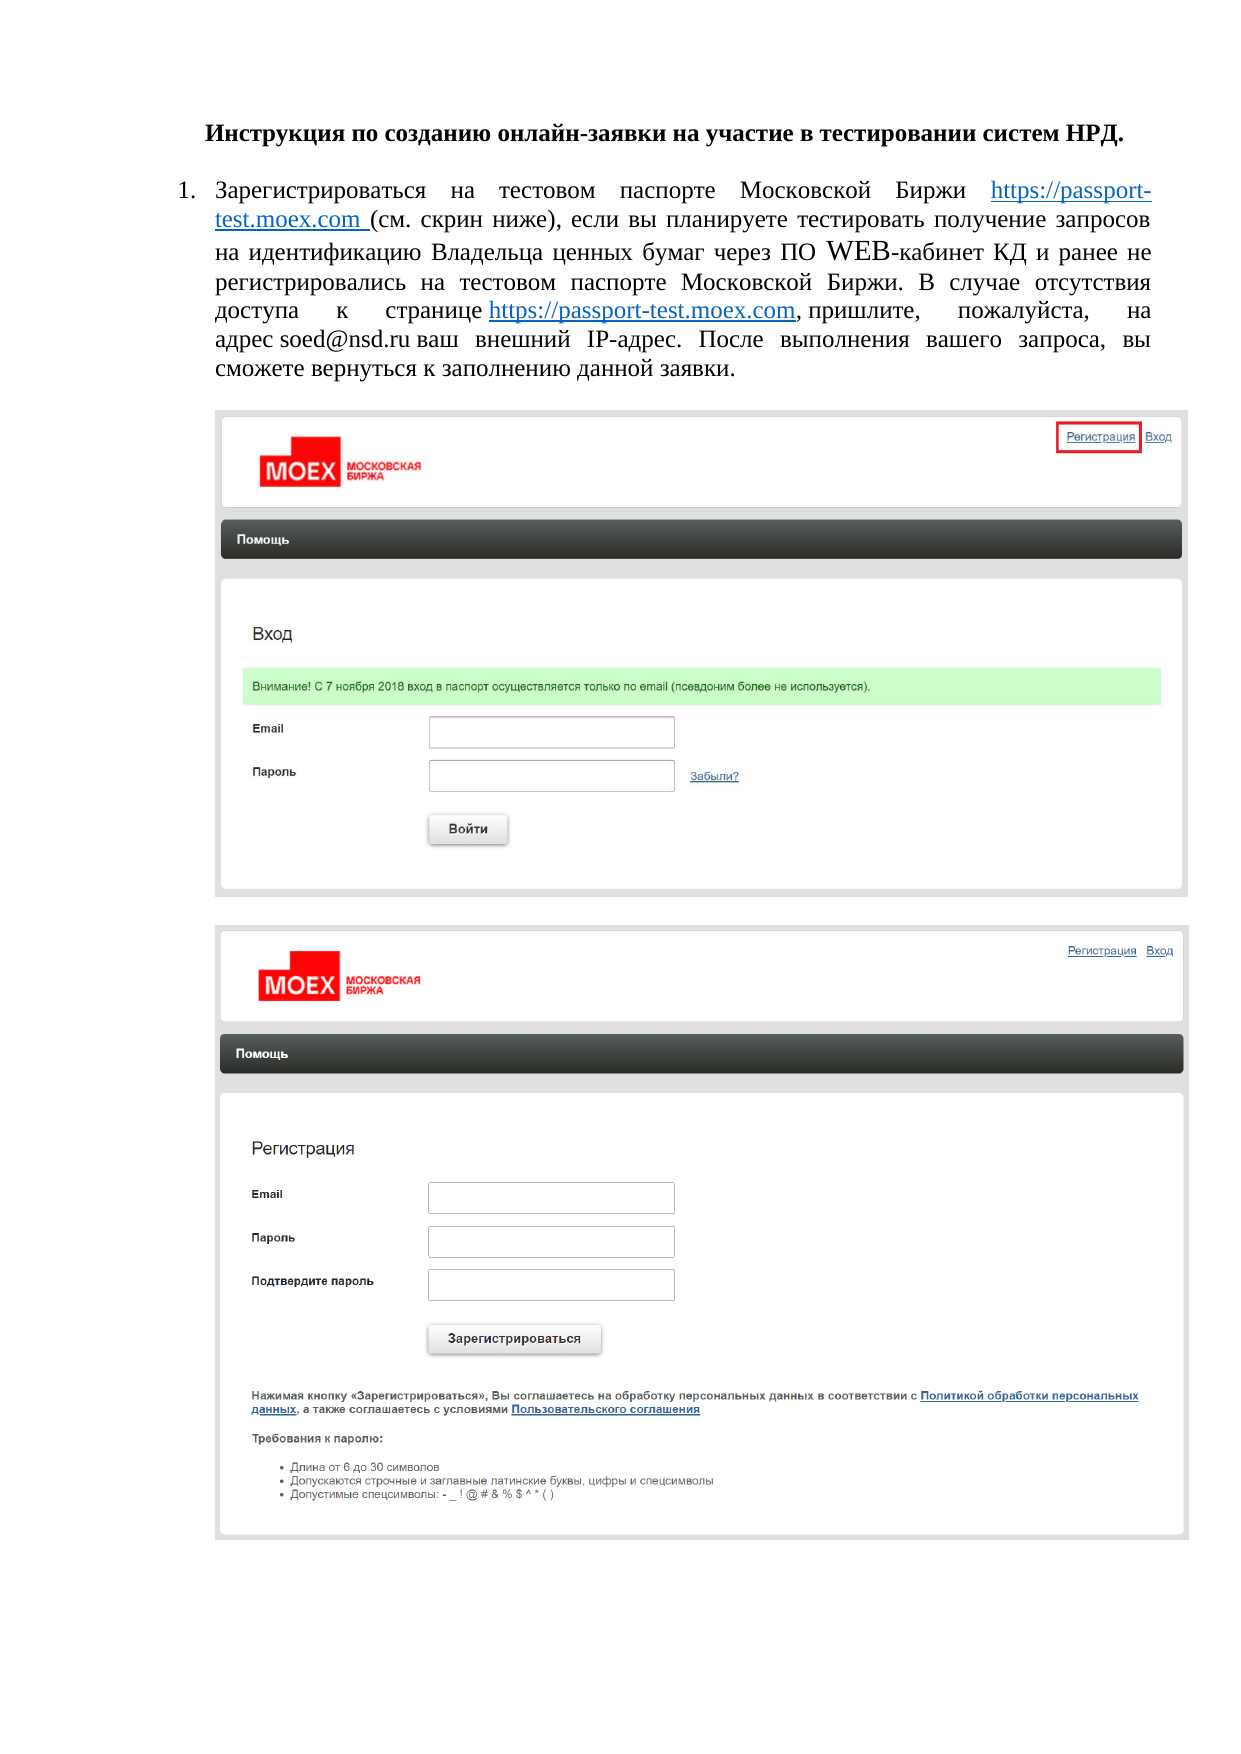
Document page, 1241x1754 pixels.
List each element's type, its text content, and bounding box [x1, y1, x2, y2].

picture [214, 925, 1190, 1540]
list Зарегистрироваться на тестовом паспорте Московской Биржи https://passport-test.moex.com (см. скрин ниже), если вы планируете тестировать получение запросов на идентификацию Владельца ценных бумаг через ПО WEB-кабинет КД и ранее не регистрировались на тестовом паспорте Московской Биржи. В случае отсутствия доступа к странице https://passport-test.moex.com, пришлите, пожалуйста, на адрес soed@nsd.ru ваш внешний IP-адрес. После выполнения вашего запроса, вы сможете вернуться к заполнению данной заявки. [177, 176, 1152, 382]
picture [214, 410, 1188, 897]
text Инструкция по созданию онлайн-заявки на участие в тестировании систем НРД. [177, 118, 1152, 147]
